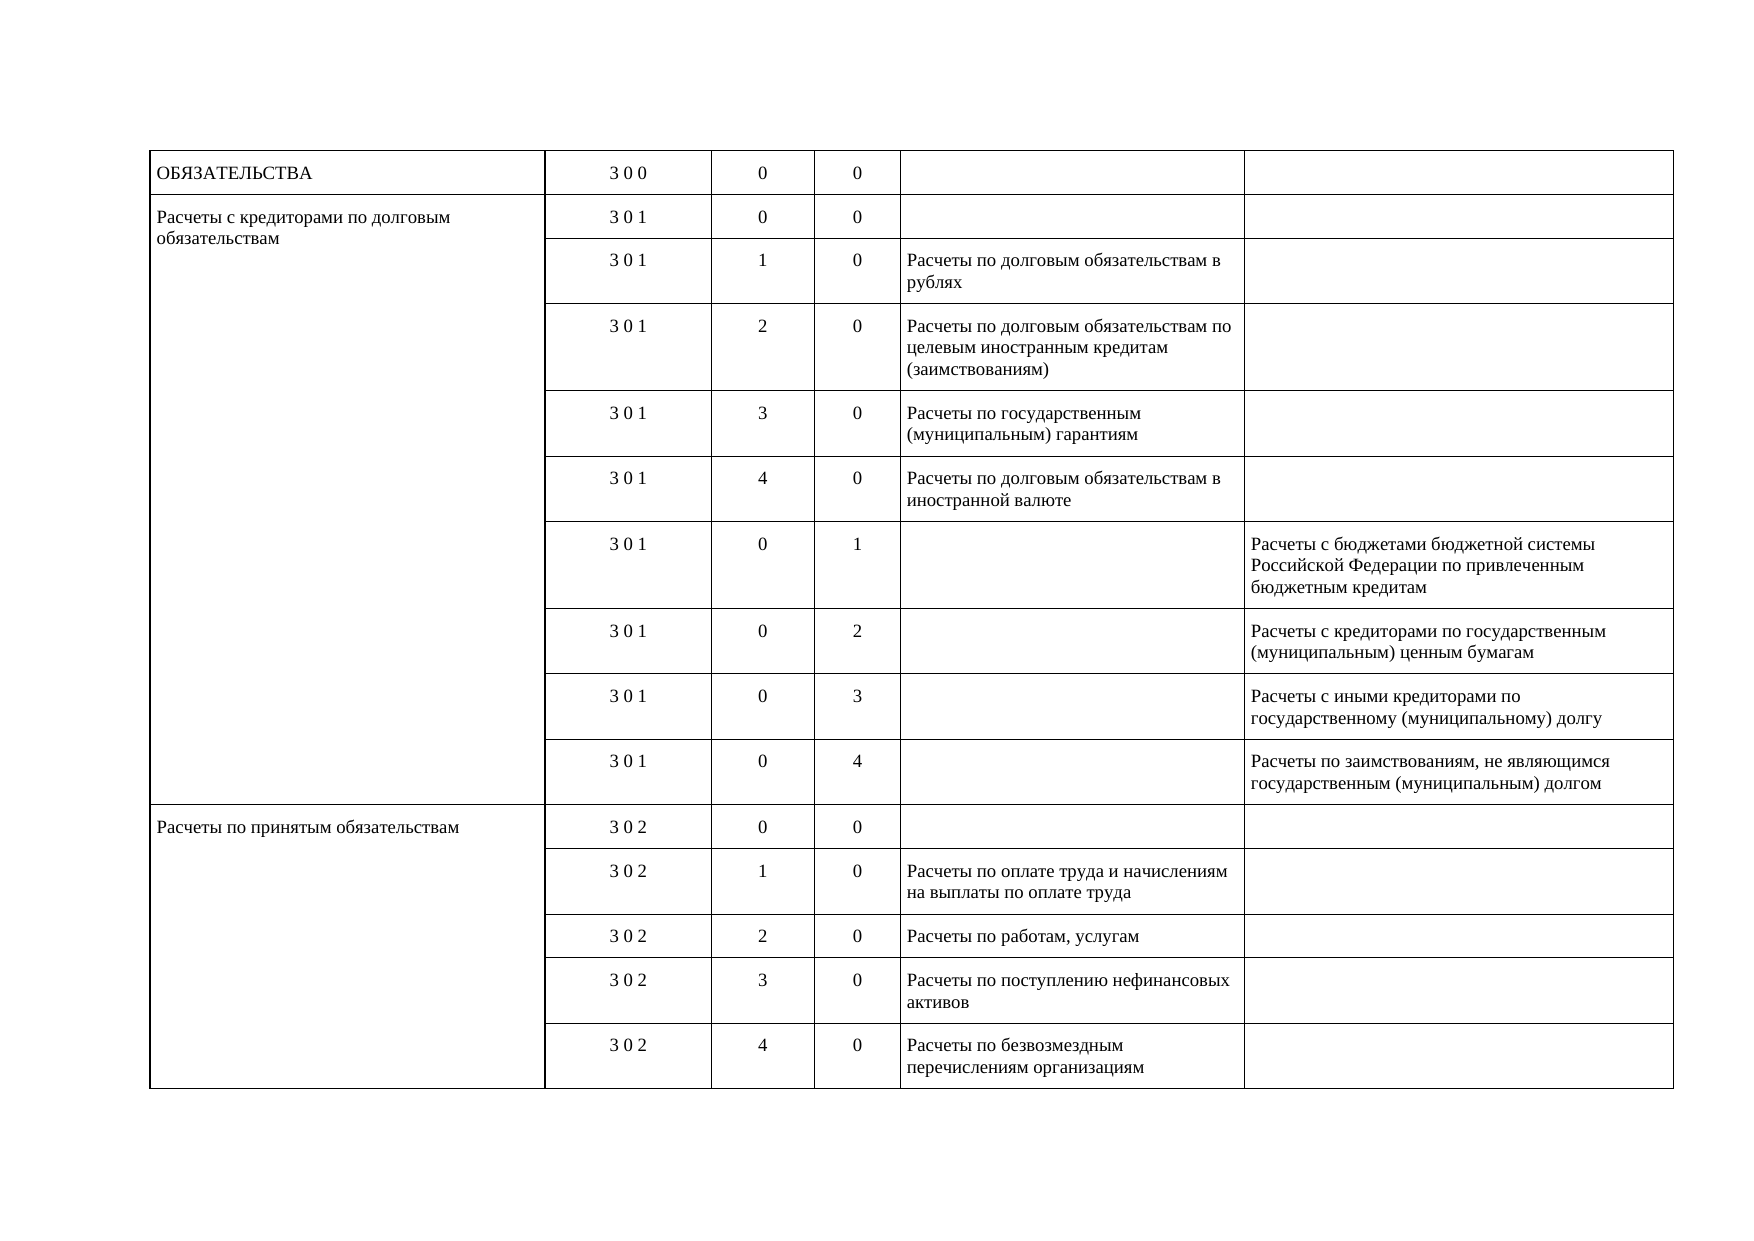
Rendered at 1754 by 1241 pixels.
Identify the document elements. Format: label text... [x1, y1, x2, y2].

table_cell 0 [712, 195, 814, 238]
table_cell [1245, 391, 1673, 456]
table_cell 0 [815, 1024, 900, 1088]
table_cell Расчеты с иными кредиторами по государственному (муниципальному) долгу [1245, 674, 1673, 739]
table_cell 0 [815, 151, 900, 194]
table_cell 0 [712, 522, 814, 608]
table_cell Расчеты по работам, услугам [901, 915, 1244, 957]
table_cell 1 [815, 522, 900, 608]
table_cell 3 0 2 [546, 805, 711, 848]
table_cell 3 [712, 391, 814, 456]
table_cell Расчеты с кредиторами по долговым обязательствам [151, 195, 544, 804]
table_cell [901, 522, 1244, 608]
table_cell Расчеты по долговым обязательствам в иностранной валюте [901, 457, 1244, 521]
table_cell 2 [712, 915, 814, 957]
table_cell 0 [712, 151, 814, 194]
table_cell [901, 805, 1244, 848]
table_cell Расчеты с бюджетами бюджетной системы Российской Федерации по привлеченным бюджетным кредитам [1245, 522, 1673, 608]
table_cell 0 [815, 915, 900, 957]
table_cell 0 [712, 740, 814, 804]
table_cell [1245, 1024, 1673, 1088]
table_cell 0 [815, 958, 900, 1023]
table_cell 0 [712, 609, 814, 673]
table_cell 0 [815, 239, 900, 303]
table_cell 3 0 0 [546, 151, 711, 194]
table_cell Расчеты с кредиторами по государственным (муниципальным) ценным бумагам [1245, 609, 1673, 673]
table_cell [1245, 239, 1673, 303]
table_cell [901, 151, 1244, 194]
table_cell [1245, 151, 1673, 194]
table_cell 0 [815, 195, 900, 238]
table_cell 4 [712, 1024, 814, 1088]
table_cell 0 [815, 849, 900, 913]
table_cell 3 0 2 [546, 1024, 711, 1088]
table_cell [1245, 457, 1673, 521]
table_cell 1 [712, 849, 814, 913]
table_cell 3 0 2 [546, 849, 711, 913]
table_cell 3 0 2 [546, 915, 711, 957]
table_cell 0 [712, 805, 814, 848]
table_cell [1245, 195, 1673, 238]
table_cell ОБЯЗАТЕЛЬСТВА [151, 151, 544, 194]
table_cell [901, 674, 1244, 739]
table_cell [1245, 304, 1673, 390]
table_cell 3 0 1 [546, 239, 711, 303]
table_cell 3 [712, 958, 814, 1023]
table_cell 4 [712, 457, 814, 521]
table_cell Расчеты по долговым обязательствам в рублях [901, 239, 1244, 303]
table_cell Расчеты по поступлению нефинансовых активов [901, 958, 1244, 1023]
table_cell 3 0 1 [546, 195, 711, 238]
table_cell Расчеты по долговым обязательствам по целевым иностранным кредитам (заимствованиям) [901, 304, 1244, 390]
table_cell 3 0 1 [546, 522, 711, 608]
table_cell [1245, 805, 1673, 848]
table_cell [901, 740, 1244, 804]
table_cell Расчеты по принятым обязательствам [151, 805, 544, 1088]
table_cell Расчеты по государственным (муниципальным) гарантиям [901, 391, 1244, 456]
table_cell Расчеты по оплате труда и начислениям на выплаты по оплате труда [901, 849, 1244, 913]
table_cell Расчеты по безвозмездным перечислениям организациям [901, 1024, 1244, 1088]
table_cell Расчеты по заимствованиям, не являющимся государственным (муниципальным) долгом [1245, 740, 1673, 804]
table_cell 0 [712, 674, 814, 739]
table_cell 3 0 1 [546, 740, 711, 804]
table_cell 4 [815, 740, 900, 804]
table_cell 3 0 1 [546, 304, 711, 390]
table_cell 0 [815, 391, 900, 456]
table_cell [901, 195, 1244, 238]
table_cell 3 [815, 674, 900, 739]
table_cell 2 [815, 609, 900, 673]
table_cell 3 0 1 [546, 391, 711, 456]
table_cell 2 [712, 304, 814, 390]
table_cell 0 [815, 457, 900, 521]
table_cell 1 [712, 239, 814, 303]
table_cell 3 0 2 [546, 958, 711, 1023]
table_cell [901, 609, 1244, 673]
table_cell [1245, 958, 1673, 1023]
table_cell 3 0 1 [546, 609, 711, 673]
table_cell 3 0 1 [546, 674, 711, 739]
table_cell [1245, 849, 1673, 913]
table_cell 0 [815, 805, 900, 848]
table_cell 0 [815, 304, 900, 390]
table_cell [1245, 915, 1673, 957]
table_cell 3 0 1 [546, 457, 711, 521]
